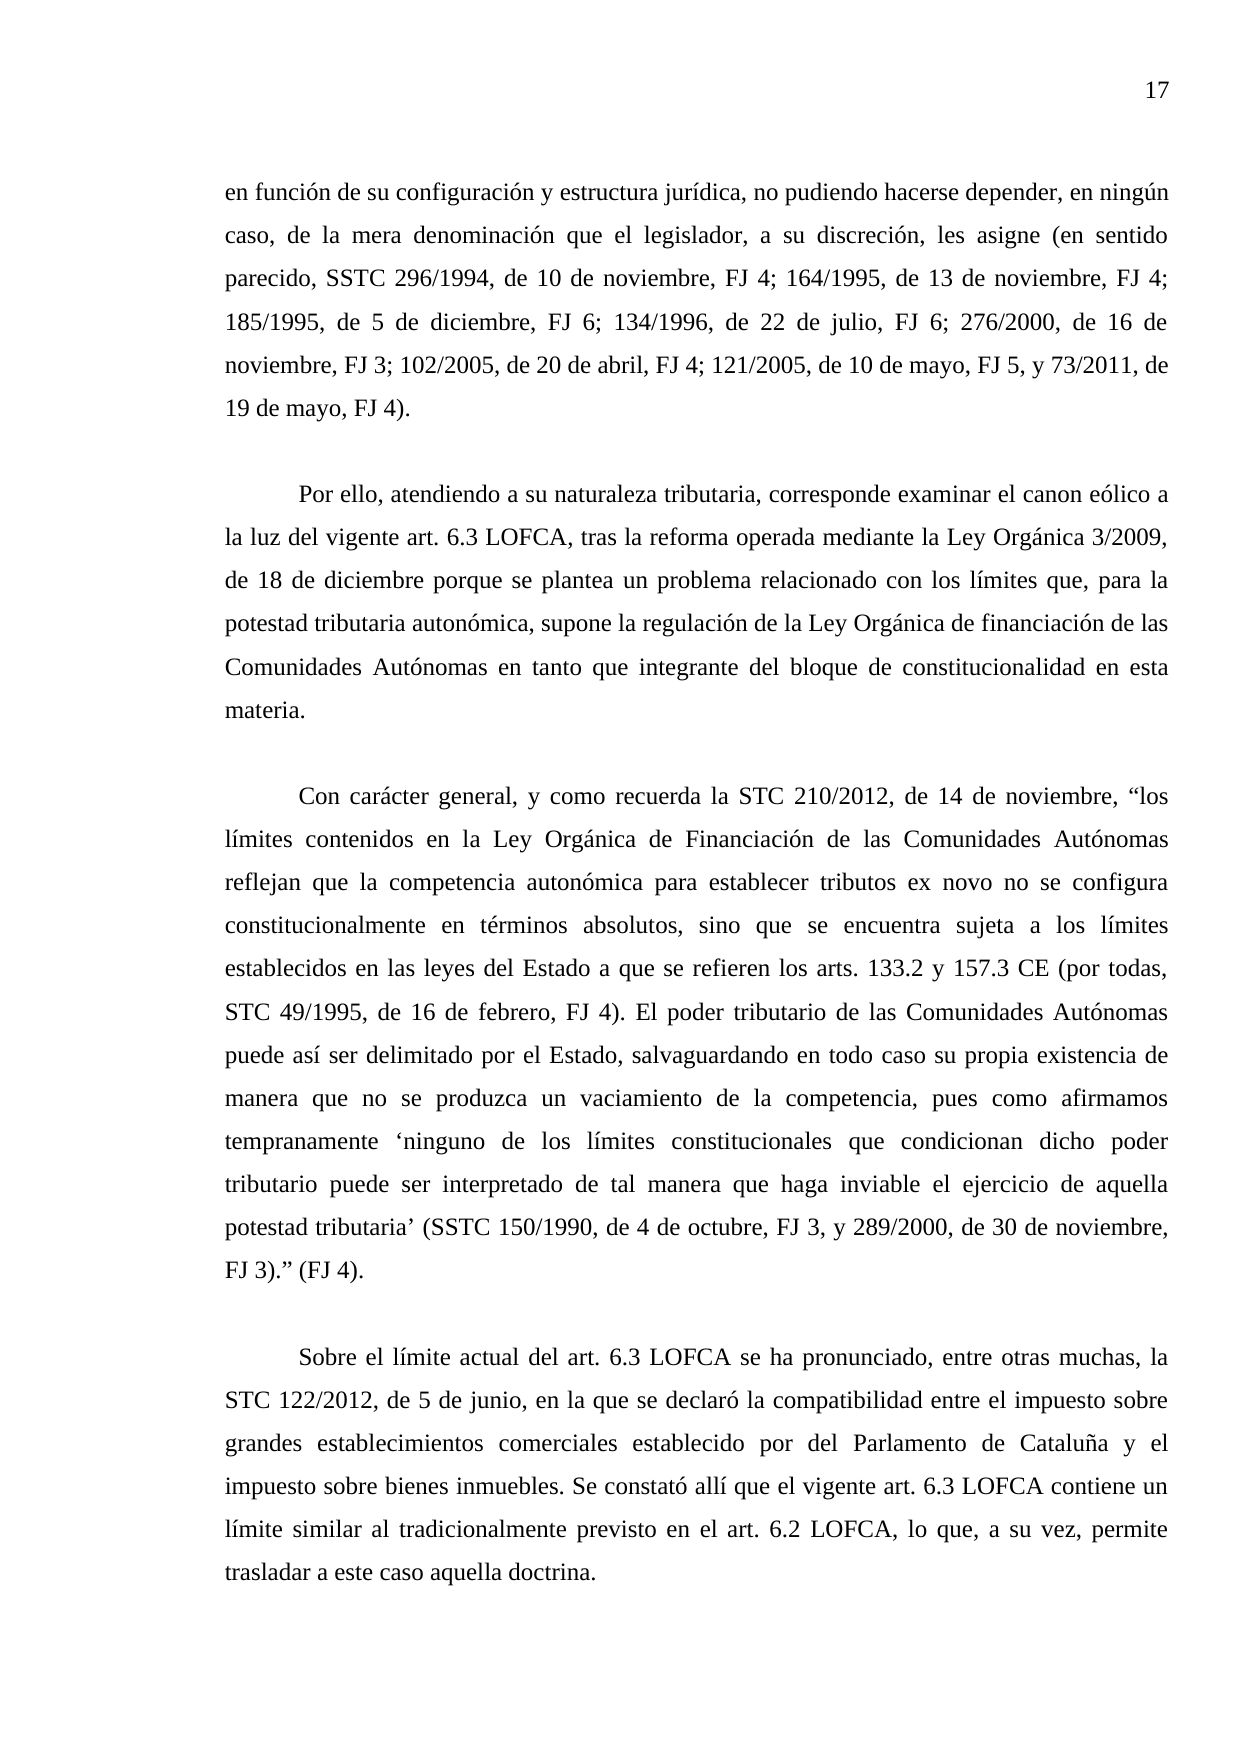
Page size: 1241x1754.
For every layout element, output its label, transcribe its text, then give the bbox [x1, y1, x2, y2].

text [224, 177, 1169, 422]
text Por ello, atendiendo a su naturaleza tributaria, corresponde examinar el canon eólico a la luz del vigente art. 6.3 LOFCA, tras la reforma operada mediante la Ley Orgánica 3/2009, de 18 de diciembre porque se plantea un problema relacionado con los límites que, para la potestad tributaria autonómica, supone la regulación de la Ley Orgánica de financiación de las Comunidades Autónomas en tanto que integrante del bloque de constitucionalidad en esta materia. [224, 479, 1169, 723]
text Sobre el límite actual del art. 6.3 LOFCA se ha pronunciado, entre otras muchas, la STC 122/2012, de 5 de junio, en la que se declaró la compatibilidad entre el impuesto sobre grandes establecimientos comerciales establecido por del Parlamento de Cataluña y el impuesto sobre bienes inmuebles. Se constató allí que el vigente art. 6.3 LOFCA contiene un límite similar al tradicionalmente previsto en el art. 6.2 LOFCA, lo que, a su vez, permite trasladar a este caso aquella doctrina. [224, 1342, 1169, 1586]
text Con carácter general, y como recuerda la STC 210/2012, de 14 de noviembre, “los límites contenidos en la Ley Orgánica de Financiación de las Comunidades Autónomas reflejan que la competencia autonómica para establecer tributos ex novo no se configura constitucionalmente en términos absolutos, sino que se encuentra sujeta a los límites establecidos en las leyes del Estado a que se refieren los arts. 133.2 y 157.3 CE (por todas, STC 49/1995, de 16 de febrero, FJ 4). El poder tributario de las Comunidades Autónomas puede así ser delimitado por el Estado, salvaguardando en todo caso su propia existencia de manera que no se produzca un vaciamiento de la competencia, pues como afirmamos tempranamente ‘ninguno de los límites constitucionales que condicionan dicho poder tributario puede ser interpretado de tal manera que haga inviable el ejercicio de aquella potestad tributaria’ (SSTC 150/1990, de 4 de octubre, FJ 3, y 289/2000, de 30 de noviembre, FJ 3).” (FJ 4). [224, 781, 1169, 1284]
